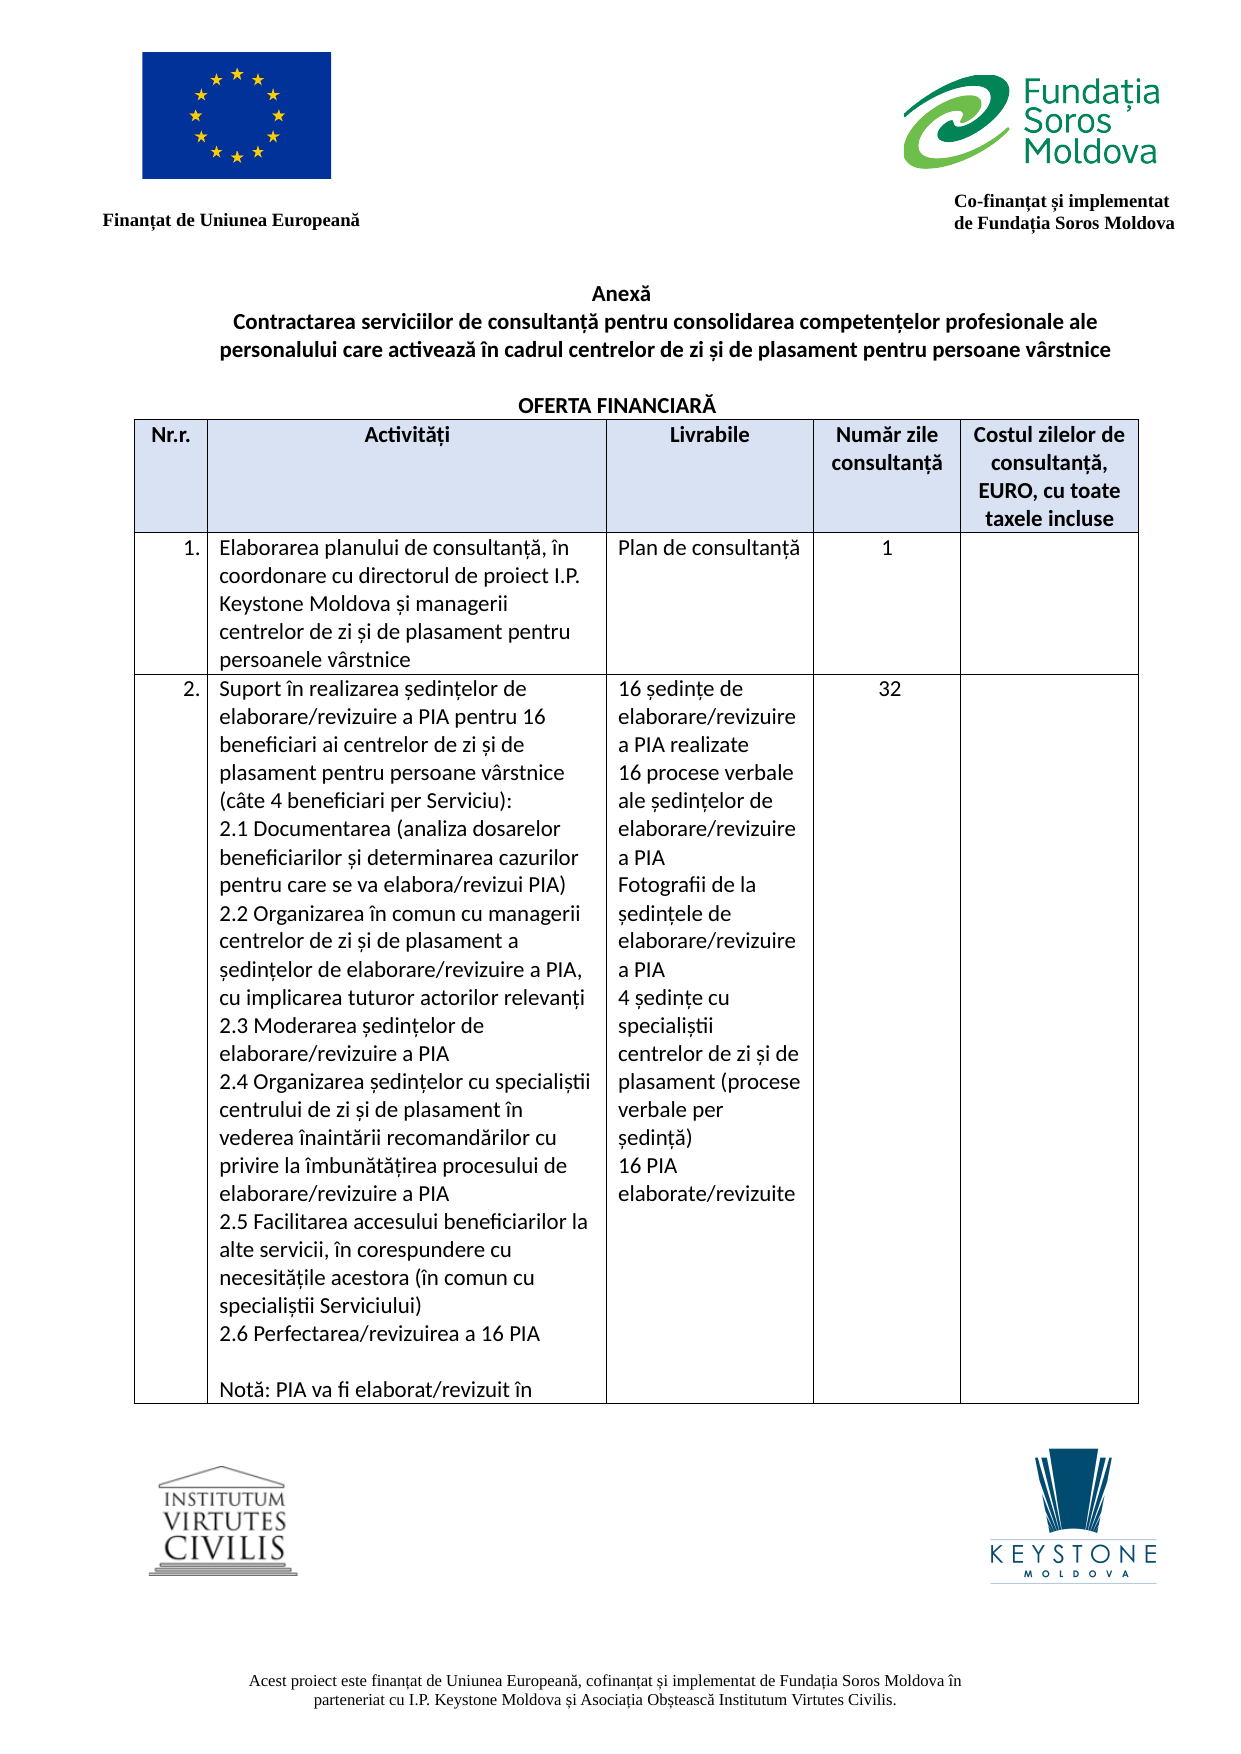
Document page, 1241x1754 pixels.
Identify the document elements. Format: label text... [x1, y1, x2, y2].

table_cell [135, 533, 207, 673]
table_header Costul zilelor de consultanță, EURO, cu toate taxele incluse [961, 420, 1138, 532]
picture [989, 1447, 1159, 1585]
table_cell 32 [814, 675, 960, 1403]
text Contractarea serviciilor de consultanță pentru consolidarea competențelor profesionale ale personalului care activează în cadrul centrelor de zi și de plasament pentru persoane vârstnice [193, 307, 1138, 363]
table_header Nr.r. [135, 420, 207, 532]
table_header Număr zile consultanță [814, 420, 960, 532]
text Anexă [75, 279, 1168, 307]
table_cell 1 [814, 533, 960, 673]
text OFERTA FINANCIARĂ [75, 391, 1159, 419]
table_header Livrabile [607, 420, 813, 532]
table_cell Plan de consultanță [607, 533, 813, 673]
picture [142, 52, 332, 179]
table_cell [135, 675, 207, 1403]
table_cell [961, 675, 1138, 1403]
table_cell [961, 533, 1138, 673]
picture [903, 75, 1160, 169]
table_cell Elaborarea planului de consultanță, în coordonare cu directorul de proiect I.P. Keystone Moldova și managerii centrelor de zi și de plasament pentru persoanele vârstnice [208, 533, 606, 673]
table_header Activități [208, 420, 606, 532]
picture [148, 1466, 478, 1576]
